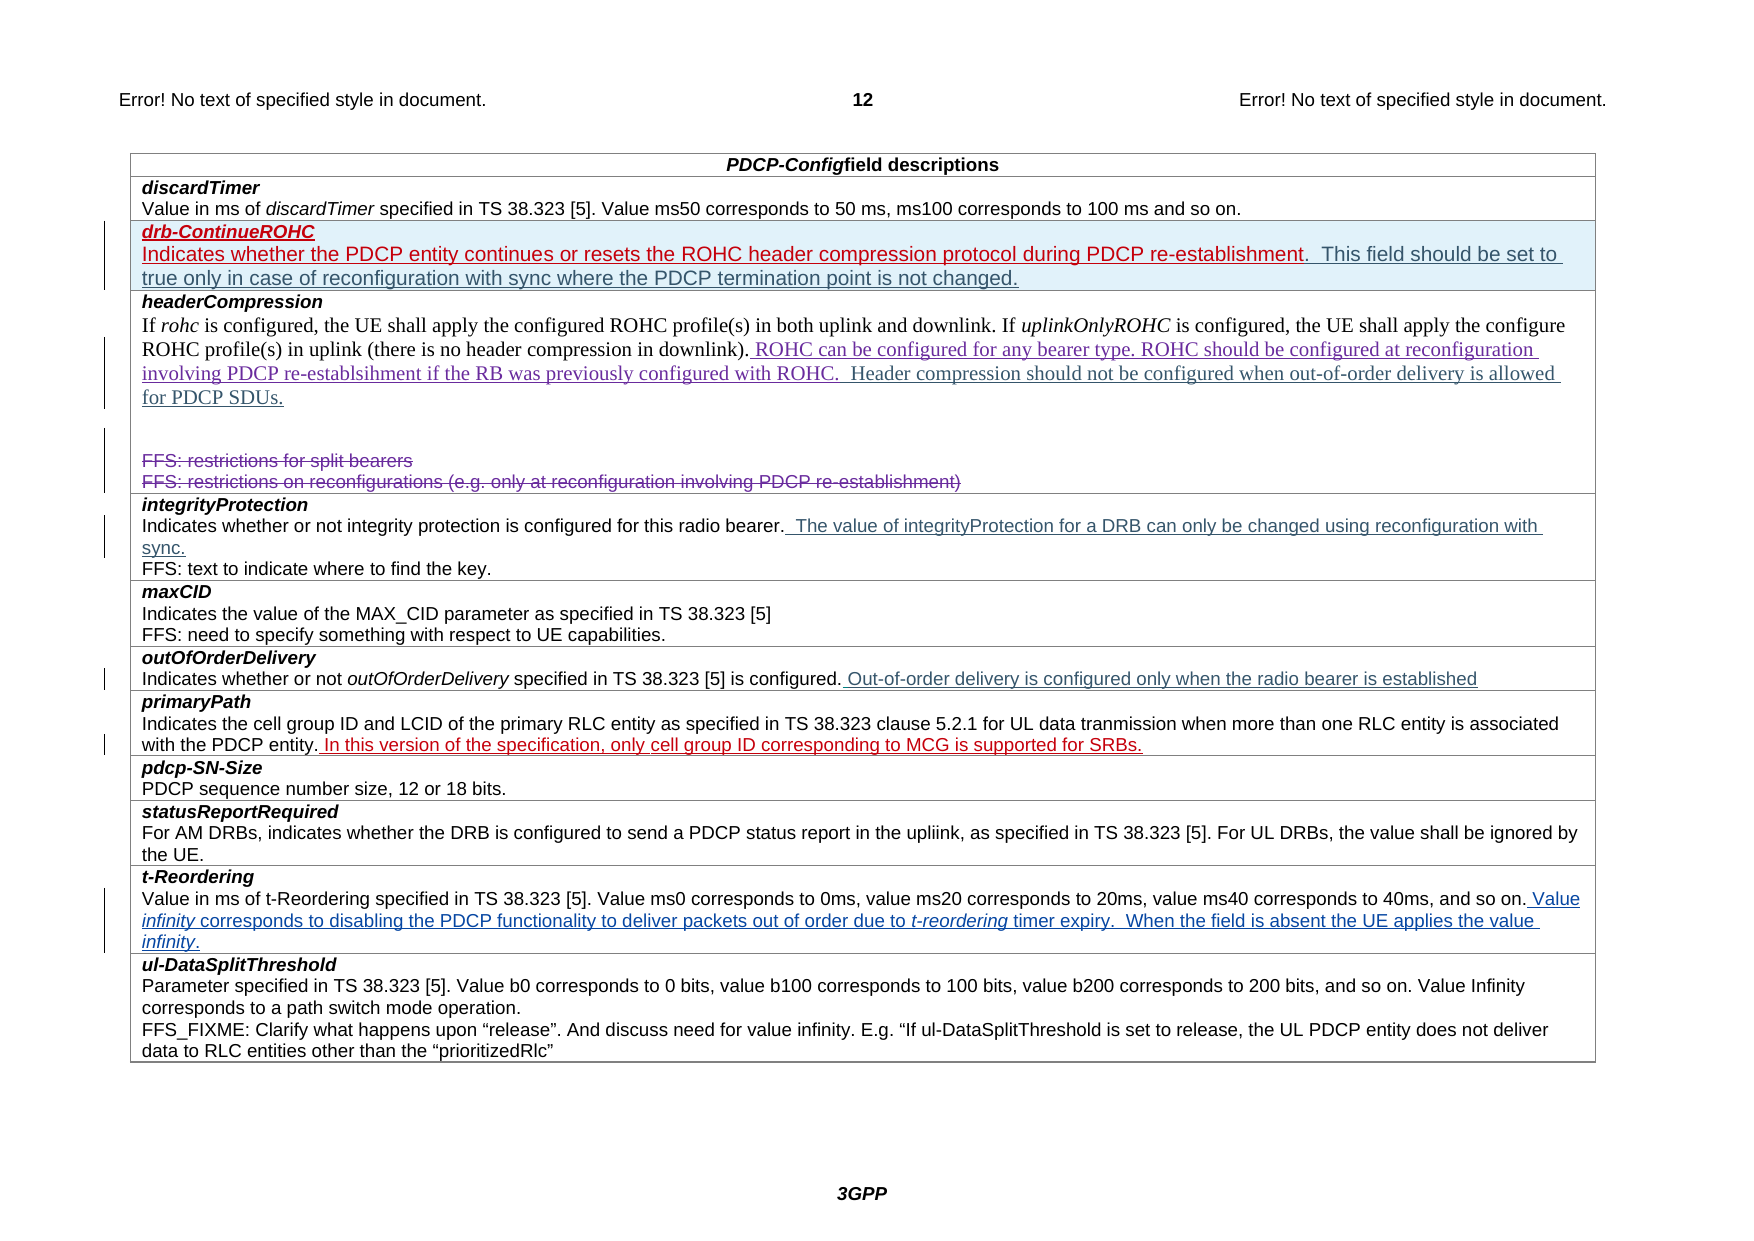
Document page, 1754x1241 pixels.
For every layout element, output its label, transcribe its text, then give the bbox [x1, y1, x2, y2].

table_cell t-Reordering Value in ms of t-Reordering specified in TS 38.323 [5]. Value ms0 corresponds to 0ms, value ms20 corresponds to 20ms, value ms40 corresponds to 40ms, and so on. [131, 866, 1595, 953]
table_cell statusReportRequired For AM DRBs, indicates whether the DRB is configured to send a PDCP status report in the upliink, as specified in TS 38.323 [5]. For UL DRBs, the value shall be ignored by the UE. [131, 801, 1595, 865]
table_cell pdcp-SN-Size PDCP sequence number size, 12 or 18 bits. [131, 756, 1595, 799]
table_cell outOfOrderDelivery Indicates whether or not outOfOrderDelivery specified in TS 38.323 [5] is configured. [131, 647, 1595, 690]
table_cell discardTimer Value in ms of discardTimer specified in TS 38.323 [5]. Value ms50 corresponds to 50 ms, ms100 corresponds to 100 ms and so on. [131, 177, 1595, 220]
table_cell maxCID Indicates the value of the MAX_CID parameter as specified in TS 38.323 [5] FFS: need to specify something with respect to UE capabilities. [131, 581, 1595, 646]
table_cell integrityProtection Indicates whether or not integrity protection is configured for this radio bearer. FFS: text to indicate where to find the key. [131, 494, 1595, 580]
table_cell primaryPath Indicates the cell group ID and LCID of the primary RLC entity as specified in TS 38.323 clause 5.2.1 for UL data tranmission when more than one RLC entity is associated with the PDCP entity. [131, 691, 1595, 755]
table_header PDCP-Configfield descriptions [131, 154, 1595, 176]
table_cell ul-DataSplitThreshold Parameter specified in TS 38.323 [5]. Value b0 corresponds to 0 bits, value b100 corresponds to 100 bits, value b200 corresponds to 200 bits, and so on. Value Infinity corresponds to a path switch mode operation. FFS_FIXME: Clarify what happens upon “release”. And discuss need for value infinity. E.g. “If ul-DataSplitThreshold is set to release, the UL PDCP entity does not deliver data to RLC entities other than the “prioritizedRlc” [131, 954, 1595, 1061]
table_cell headerCompression If rohc is configured, the UE shall apply the configured ROHC profile(s) in both uplink and downlink. If uplinkOnlyROHC is configured, the UE shall apply the configure ROHC profile(s) in uplink (there is no header compression in downlink). [131, 291, 1595, 492]
